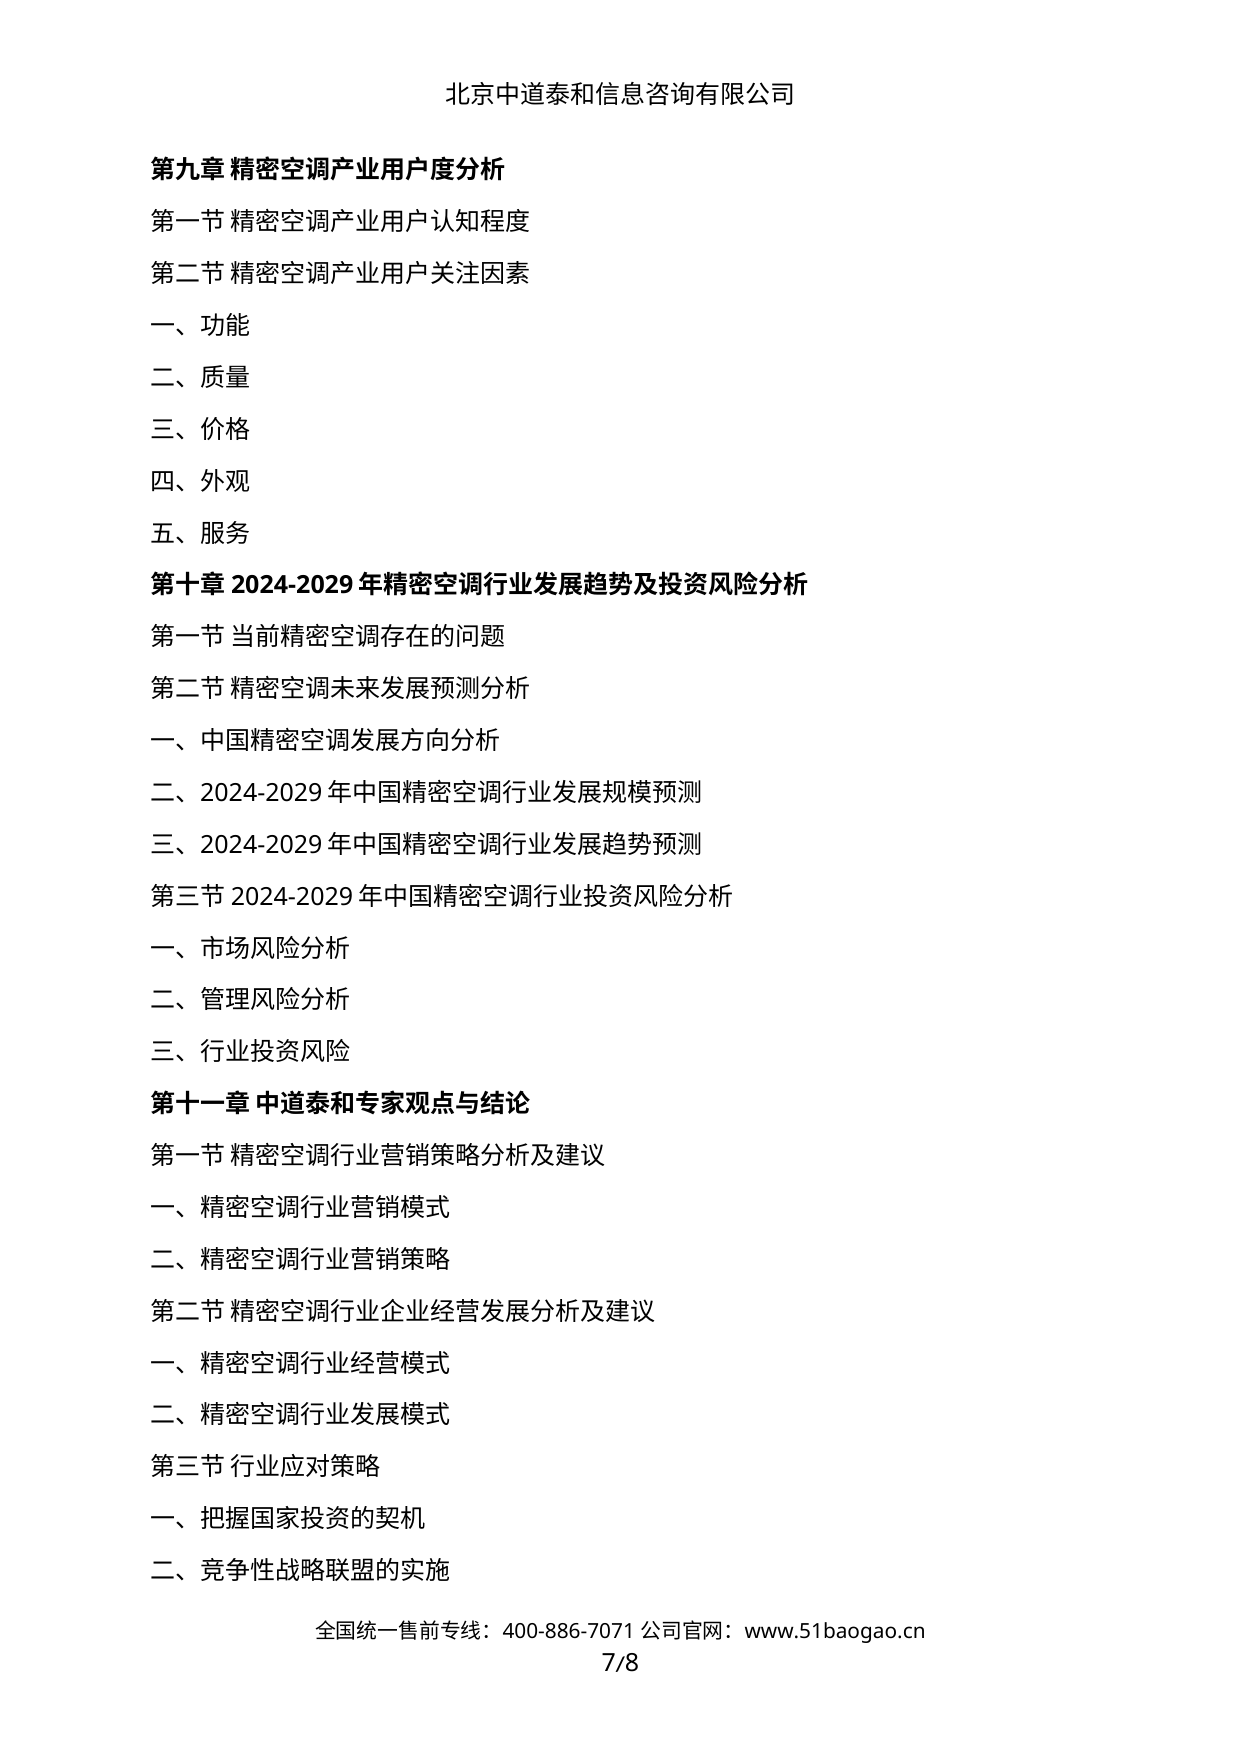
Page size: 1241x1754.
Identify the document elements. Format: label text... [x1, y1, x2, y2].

text 第二节 精密空调行业企业经营发展分析及建议 [150, 1291, 1090, 1327]
text 第一节 当前精密空调存在的问题 [150, 617, 1090, 653]
text 二、竞争性战略联盟的实施 [150, 1551, 1090, 1587]
text 一、精密空调行业营销模式 [150, 1187, 1090, 1224]
text 二、质量 [150, 357, 1090, 394]
text 三、2024-2029年中国精密空调行业发展趋势预测 [150, 824, 1090, 861]
text 五、服务 [150, 513, 1090, 549]
text 一、市场风险分析 [150, 928, 1090, 964]
text 二、精密空调行业营销策略 [150, 1239, 1090, 1276]
text 第二节 精密空调产业用户关注因素 [150, 254, 1090, 290]
text 三、行业投资风险 [150, 1032, 1090, 1068]
text 二、管理风险分析 [150, 980, 1090, 1016]
text 第一节 精密空调产业用户认知程度 [150, 202, 1090, 238]
text 第九章 精密空调产业用户度分析 [150, 150, 1090, 186]
text 第十章 2024-2029年精密空调行业发展趋势及投资风险分析 [150, 565, 1090, 601]
text 第十一章 中道泰和专家观点与结论 [150, 1084, 1090, 1120]
text 第一节 精密空调行业营销策略分析及建议 [150, 1136, 1090, 1172]
text 一、功能 [150, 306, 1090, 342]
text 第二节 精密空调未来发展预测分析 [150, 669, 1090, 705]
text 第三节 2024-2029年中国精密空调行业投资风险分析 [150, 876, 1090, 912]
text 三、价格 [150, 409, 1090, 446]
text 二、精密空调行业发展模式 [150, 1395, 1090, 1431]
text 一、精密空调行业经营模式 [150, 1343, 1090, 1379]
text 一、中国精密空调发展方向分析 [150, 721, 1090, 757]
text 第三节 行业应对策略 [150, 1447, 1090, 1483]
text 一、把握国家投资的契机 [150, 1499, 1090, 1535]
text 二、2024-2029年中国精密空调行业发展规模预测 [150, 772, 1090, 809]
text 四、外观 [150, 461, 1090, 497]
